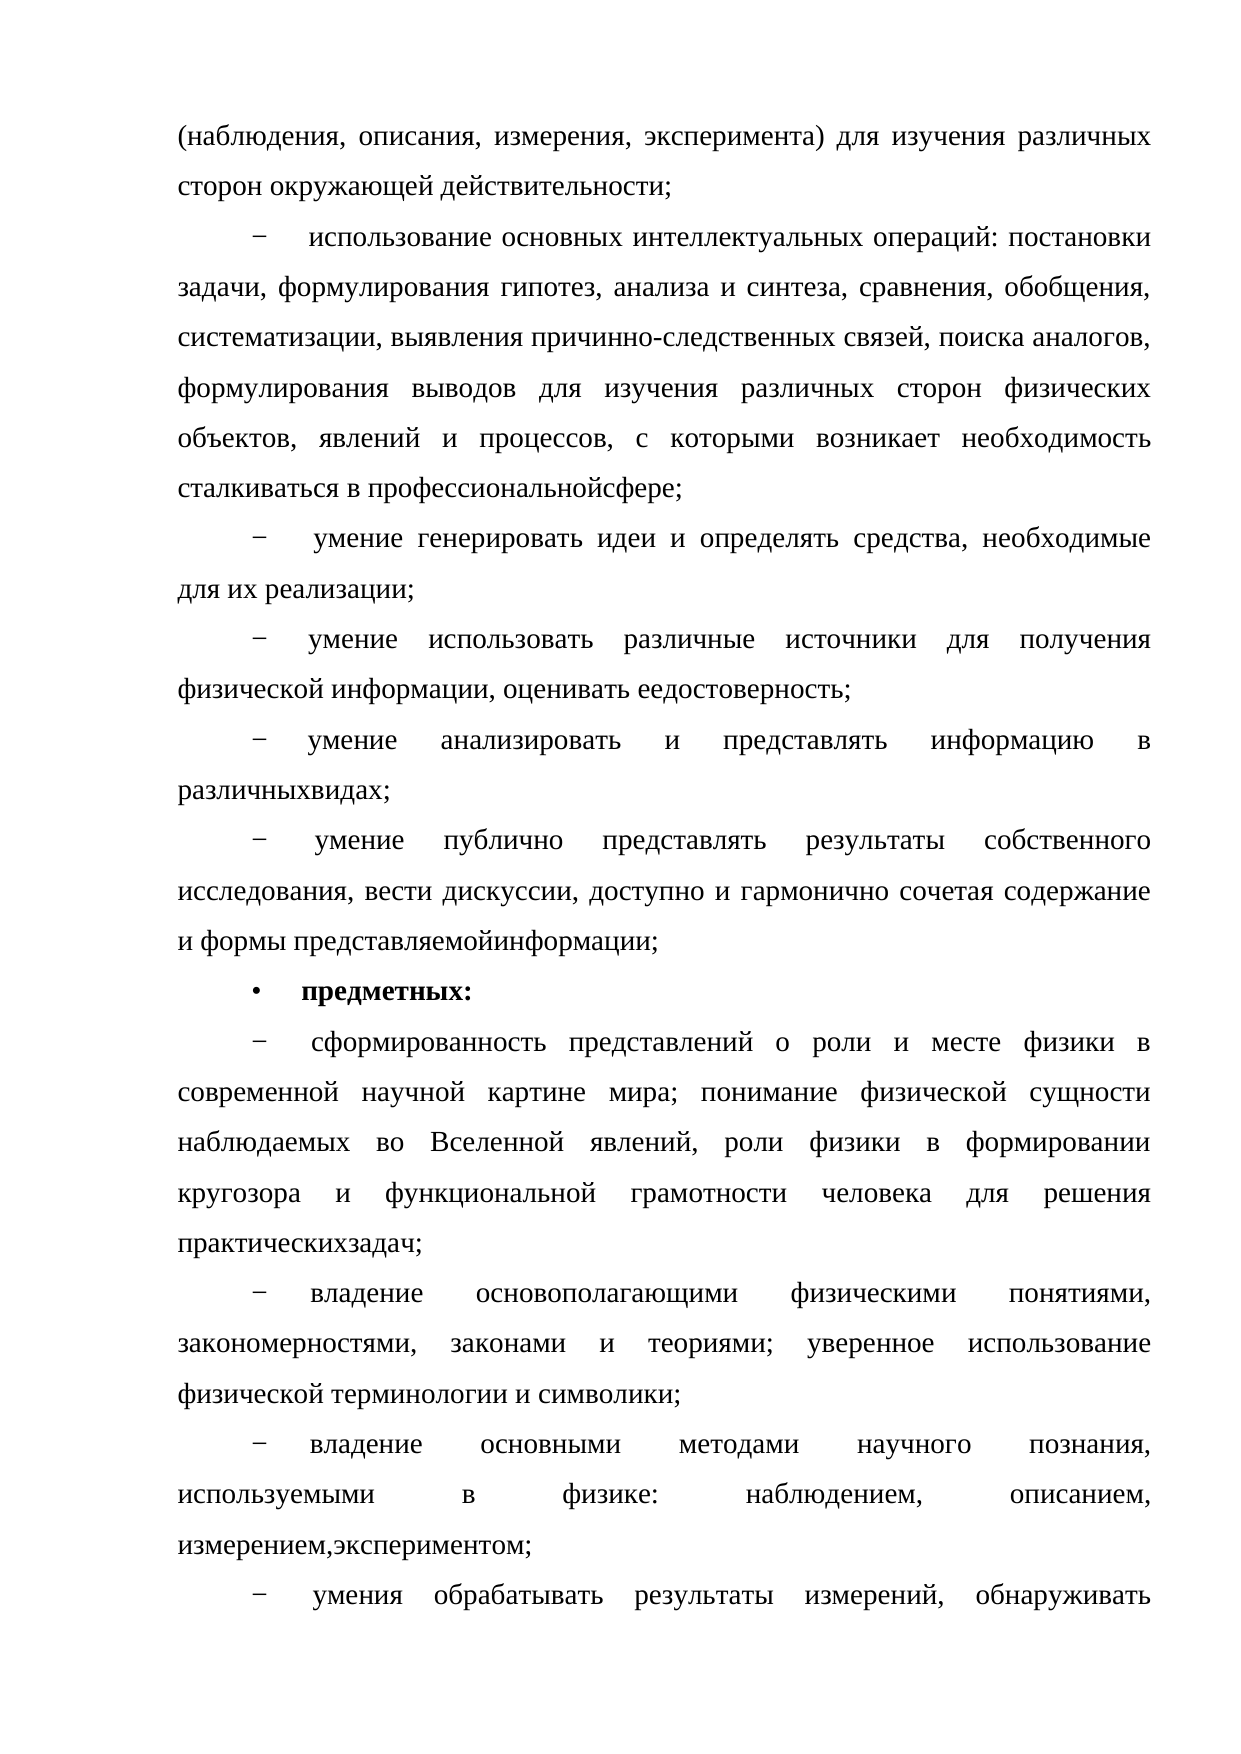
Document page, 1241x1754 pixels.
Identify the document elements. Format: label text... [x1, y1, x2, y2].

list умение использовать различные источники для получения физической информации, оценивать еедостоверность; [177, 621, 1152, 705]
list умение анализировать и представлять информацию в различныхвидах; [177, 722, 1152, 806]
list владение основными методами научного познания, используемыми в физике: наблюдением, описанием, измерением,экспериментом; [177, 1426, 1152, 1560]
subtitle предметных: [177, 973, 1152, 1007]
list умение генерировать идеи и определять средства, необходимые для их реализации; [177, 521, 1152, 604]
list использование основных интеллектуальных операций: постановки задачи, формулирования гипотез, анализа и синтеза, сравнения, обобщения, систематизации, выявления причинно-следственных связей, поиска аналогов, формулирования выводов для изучения различных сторон физических объектов, явлений и процессов, с которыми возникает необходимость сталкиваться в профессиональнойсфере; [177, 219, 1152, 504]
list умение публично представлять результаты собственного исследования, вести дискуссии, доступно и гармонично сочетая содержание и формы представляемойинформации; [177, 822, 1152, 957]
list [177, 1577, 1152, 1611]
list владение основополагающими физическими понятиями, закономерностями, законами и теориями; уверенное использование физической терминологии и символики; [177, 1275, 1152, 1409]
list сформированность представлений о роли и месте физики в современной научной картине мира; понимание физической сущности наблюдаемых во Вселенной явлений, роли физики в формировании кругозора и функциональной грамотности человека для решения практическихзадач; [177, 1024, 1152, 1258]
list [177, 118, 1152, 202]
